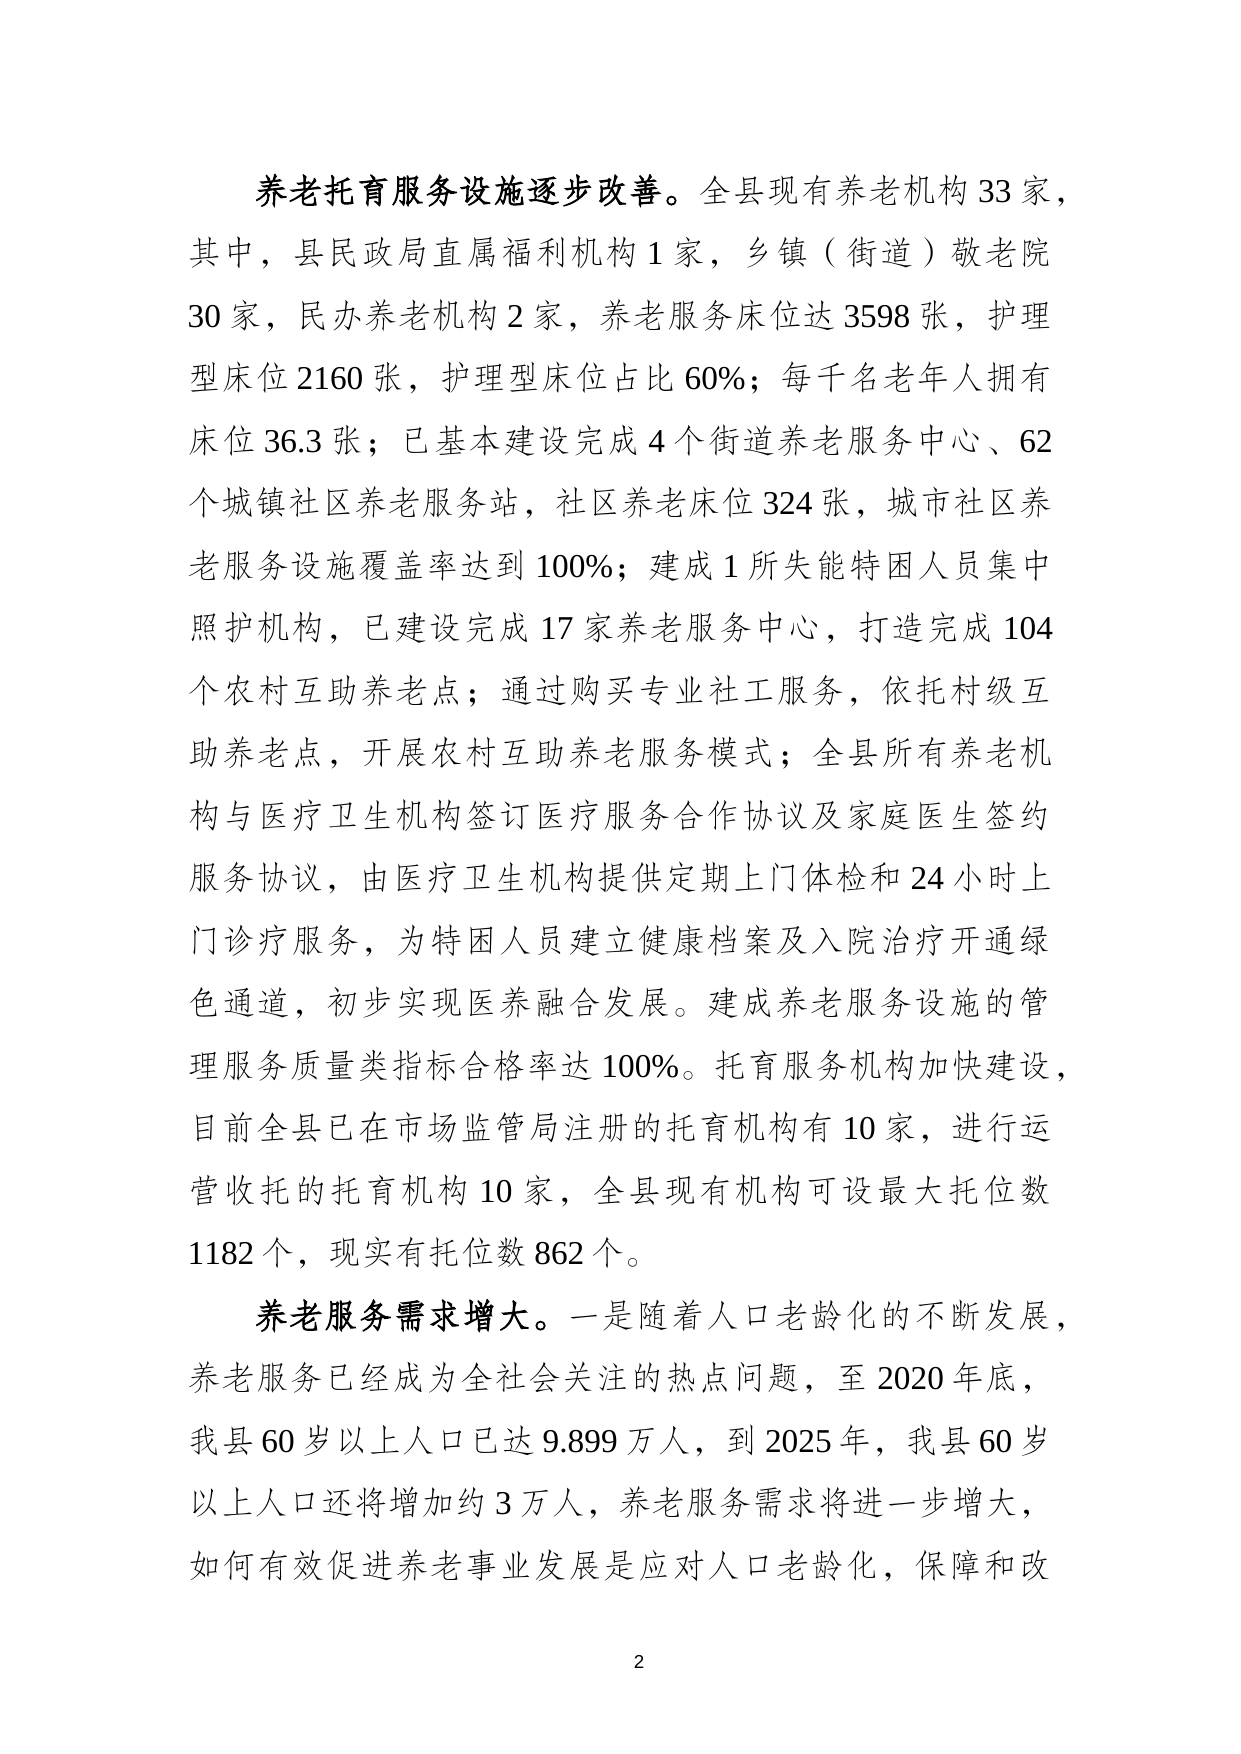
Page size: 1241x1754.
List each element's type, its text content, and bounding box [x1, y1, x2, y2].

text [187, 1277, 1053, 1590]
text 养老托育服务设施逐步改善。全县现有养老机构33家，其中，县民政局直属福利机构1家，乡镇（街道）敬老院30家，民办养老机构2家，养老服务床位达3598张，护理型床位2160张，护理型床位占比60%；每千名老年人拥有床位36.3张；已基本建设完成4个街道养老服务中心、62个城镇社区养老服务站，社区养老床位324张，城市社区养老服务设施覆盖率达到100%；建成1所失能特困人员集中照护机构，已建设完成17家养老服务中心，打造完成104个农村互助养老点；通过购买专业社工服务，依托村级互助养老点，开展农村互助养老服务模式；全县所有养老机构与医疗卫生机构签订医疗服务合作协议及家庭医生签约服务协议，由医疗卫生机构提供定期上门体检和24小时上门诊疗服务，为特困人员建立健康档案及入院治疗开通绿色通道，初步实现医养融合发展。建成养老服务设施的管理服务质量类指标合格率达100%。托育服务机构加快建设，目前全县已在市场监管局注册的托育机构有10家，进行运营收托的托育机构10家，全县现有机构可设最大托位数1182个，现实有托位数862个。 [187, 152, 1053, 1277]
